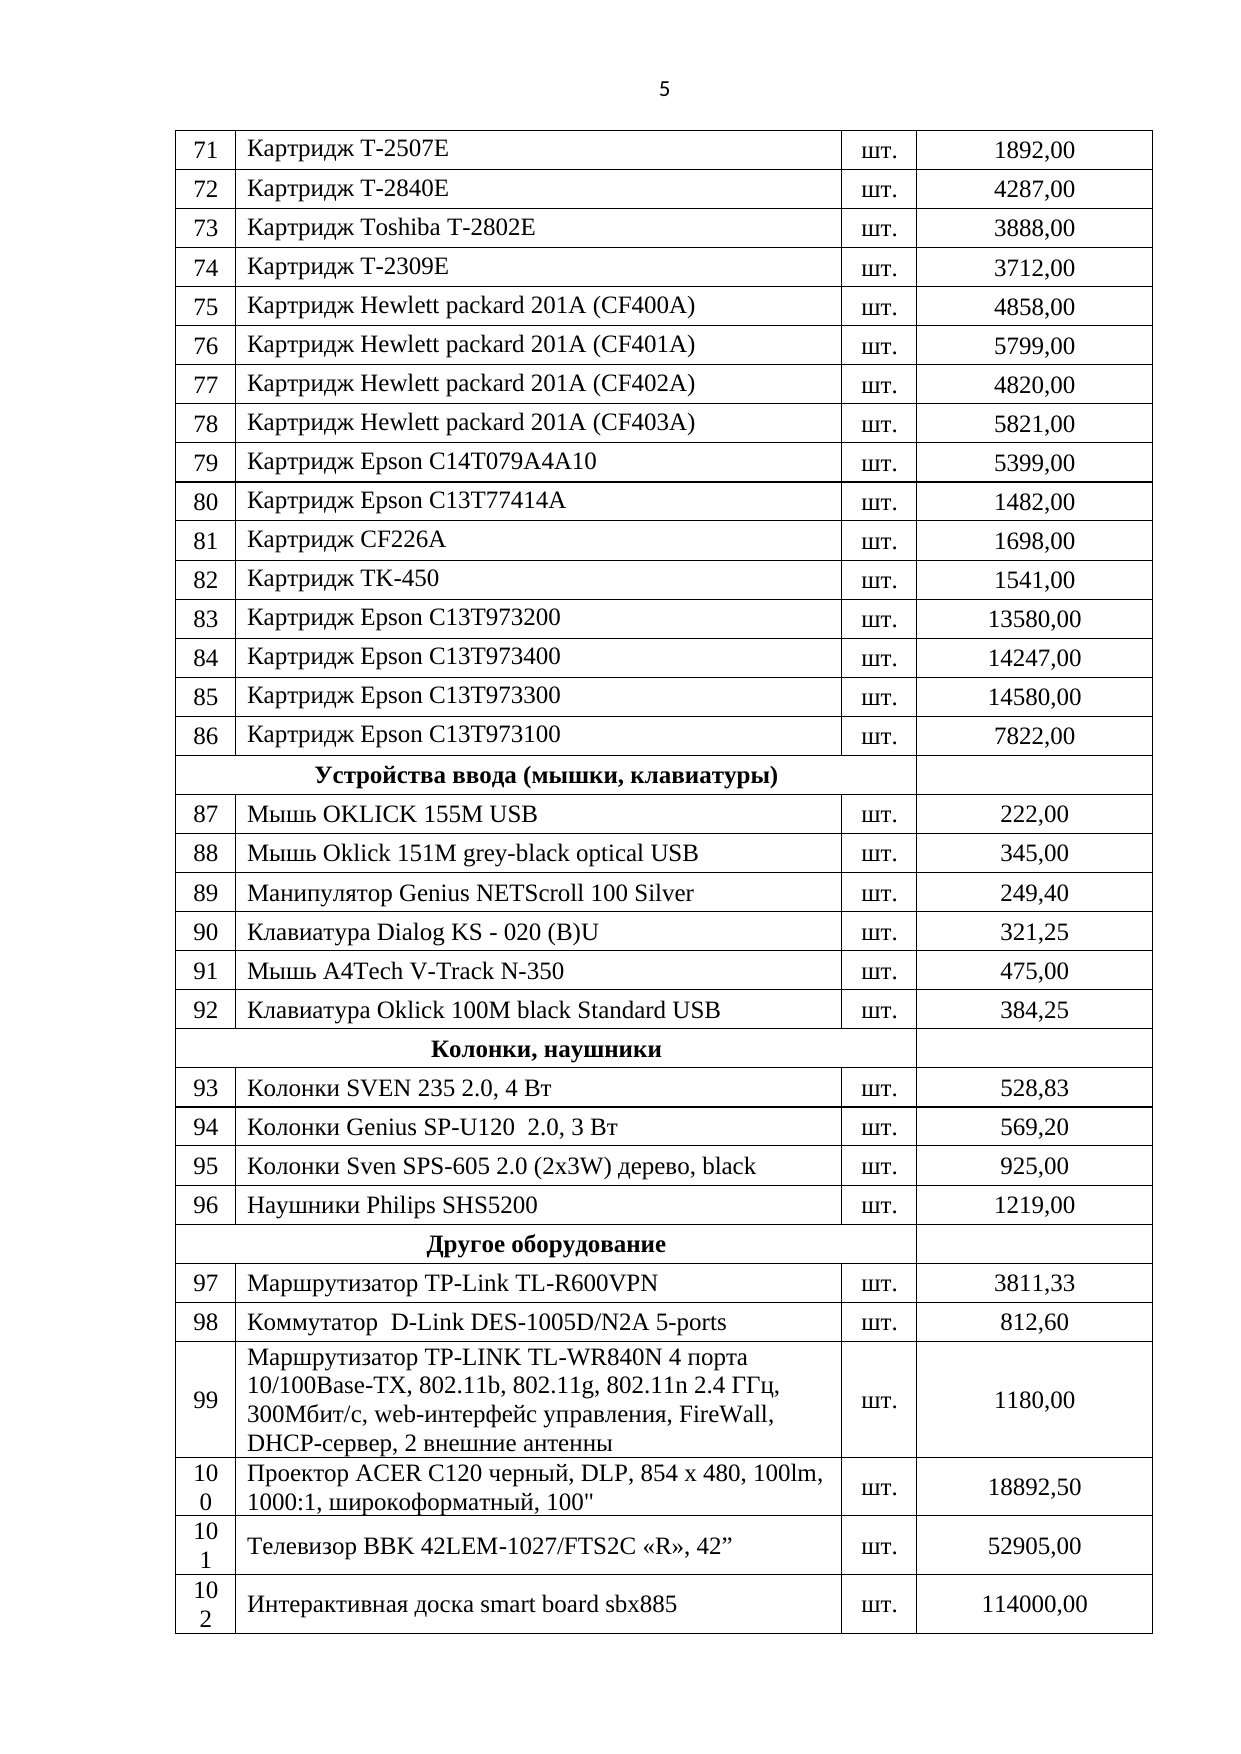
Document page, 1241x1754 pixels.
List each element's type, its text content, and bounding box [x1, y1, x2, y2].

table_cell шт. [842, 990, 916, 1028]
table_cell 74 [176, 248, 235, 286]
table_cell Картридж TK-450 [236, 561, 841, 598]
table_cell шт. [842, 483, 916, 520]
table_cell шт. [842, 1146, 916, 1184]
table_cell Картридж Epson C13T973100 [236, 717, 841, 755]
table_cell Проектор ACER C120 черный, DLP, 854 x 480, 100lm, 1000:1, широкоформатный, 100" [236, 1458, 841, 1515]
table_cell 5799,00 [917, 326, 1152, 364]
table_cell Картридж CF226A [236, 521, 841, 559]
table_cell 93 [176, 1068, 235, 1106]
table_cell шт. [842, 873, 916, 911]
table_cell 384,25 [917, 990, 1152, 1028]
table_cell [917, 1029, 1152, 1067]
table_cell 5821,00 [917, 404, 1152, 442]
table_cell Картридж Hewlett packard 201A (CF403A) [236, 404, 841, 442]
table_cell Устройства ввода (мышки, клавиатуры) [176, 756, 916, 794]
table_cell 5399,00 [917, 443, 1152, 481]
table_cell шт. [842, 639, 916, 677]
table_cell 1482,00 [917, 483, 1152, 520]
table_cell Картридж T-2840E [236, 170, 841, 208]
table_cell Мышь OKLICK 155M USB [236, 795, 841, 833]
table_cell Картридж Hewlett packard 201A (CF402A) [236, 365, 841, 403]
table_cell шт. [842, 1108, 916, 1145]
table_cell Картридж Epson C14T079A4A10 [236, 443, 841, 481]
table_cell шт. [842, 248, 916, 286]
table_cell Другое оборудование [176, 1225, 916, 1263]
table_cell 81 [176, 521, 235, 559]
table_cell Наушники Philips SHS5200 [236, 1186, 841, 1223]
table_cell шт. [842, 209, 916, 247]
table_cell 4820,00 [917, 365, 1152, 403]
table_cell шт. [842, 326, 916, 364]
table_cell Телевизор BBK 42LEM-1027/FTS2C «R», 42” [236, 1516, 841, 1574]
table_cell 99 [176, 1342, 235, 1457]
table_cell 78 [176, 404, 235, 442]
table_cell 1541,00 [917, 561, 1152, 598]
table_cell Картридж Hewlett packard 201A (CF401A) [236, 326, 841, 364]
table_cell 76 [176, 326, 235, 364]
table_cell Картридж Epson C13T973400 [236, 639, 841, 677]
table_cell шт. [842, 1264, 916, 1302]
table_cell 96 [176, 1186, 235, 1223]
table_cell 925,00 [917, 1146, 1152, 1184]
table_cell [917, 1225, 1152, 1263]
table_cell 102 [176, 1575, 235, 1632]
table_cell 1219,00 [917, 1186, 1152, 1223]
table_cell шт. [842, 1068, 916, 1106]
table_cell 100 [176, 1458, 235, 1515]
table_cell 249,40 [917, 873, 1152, 911]
table_cell шт. [842, 912, 916, 950]
table_cell 72 [176, 170, 235, 208]
table_cell 321,25 [917, 912, 1152, 950]
table_cell шт. [842, 170, 916, 208]
table_cell 86 [176, 717, 235, 755]
table_cell 569,20 [917, 1108, 1152, 1145]
table_cell 88 [176, 834, 235, 872]
table_cell шт. [842, 678, 916, 716]
table_cell 79 [176, 443, 235, 481]
table_cell Клавиатура Oklick 100M black Standard USB [236, 990, 841, 1028]
table_cell Маршрутизатор TP-Link TL-R600VPN [236, 1264, 841, 1302]
table_cell 222,00 [917, 795, 1152, 833]
table_cell 812,60 [917, 1303, 1152, 1341]
table_cell Картридж Hewlett packard 201A (CF400A) [236, 287, 841, 325]
table_cell Картридж T-2507E [236, 131, 841, 169]
table_cell 73 [176, 209, 235, 247]
table_cell 114000,00 [917, 1575, 1152, 1632]
table_cell Клавиатура Dialog KS - 020 (B)U [236, 912, 841, 950]
table_cell 90 [176, 912, 235, 950]
table_cell 3712,00 [917, 248, 1152, 286]
table_cell 98 [176, 1303, 235, 1341]
table_cell 87 [176, 795, 235, 833]
table_cell Картридж Epson C13T973300 [236, 678, 841, 716]
table_cell 84 [176, 639, 235, 677]
table_cell 3888,00 [917, 209, 1152, 247]
table_cell 1892,00 [917, 131, 1152, 169]
table_cell Мышь Oklick 151M grey-black optical USB [236, 834, 841, 872]
table_cell шт. [842, 717, 916, 755]
table_cell шт. [842, 443, 916, 481]
table_cell 94 [176, 1108, 235, 1145]
table_cell Колонки SVEN 235 2.0, 4 Вт [236, 1068, 841, 1106]
table_cell [917, 756, 1152, 794]
table_cell Маршрутизатор TP-LINK TL-WR840N 4 порта 10/100Base-TX, 802.11b, 802.11g, 802.11n 2.4 ГГц, 300Мбит/с, web-интерфейс управления, FireWall, DHCP-сервер, 2 внешние антенны [236, 1342, 841, 1457]
table_cell 3811,33 [917, 1264, 1152, 1302]
table_cell Мышь A4Tech V-Track N-350 [236, 951, 841, 989]
table_cell 4287,00 [917, 170, 1152, 208]
table_cell Колонки Genius SP-U120 2.0, 3 Вт [236, 1108, 841, 1145]
table_cell 528,83 [917, 1068, 1152, 1106]
table_cell 101 [176, 1516, 235, 1574]
table_cell Картридж Epson C13T973200 [236, 600, 841, 638]
table_cell 14580,00 [917, 678, 1152, 716]
table_cell 71 [176, 131, 235, 169]
table_cell шт. [842, 795, 916, 833]
table_cell шт. [842, 1516, 916, 1574]
table_cell шт. [842, 1458, 916, 1515]
table_cell 83 [176, 600, 235, 638]
table_cell шт. [842, 131, 916, 169]
table_cell шт. [842, 834, 916, 872]
table_cell Картридж T-2309E [236, 248, 841, 286]
table_cell 97 [176, 1264, 235, 1302]
table_cell 85 [176, 678, 235, 716]
table_cell Картридж Epson C13T77414A [236, 483, 841, 520]
table_cell 475,00 [917, 951, 1152, 989]
table_cell 89 [176, 873, 235, 911]
table_cell 75 [176, 287, 235, 325]
table_cell 1180,00 [917, 1342, 1152, 1457]
table_cell Картридж Toshiba T-2802E [236, 209, 841, 247]
table_cell 95 [176, 1146, 235, 1184]
table_cell шт. [842, 1186, 916, 1223]
table_cell 345,00 [917, 834, 1152, 872]
table_cell шт. [842, 521, 916, 559]
table_cell 80 [176, 483, 235, 520]
table_cell 7822,00 [917, 717, 1152, 755]
table_cell Манипулятор Genius NETScroll 100 Silver [236, 873, 841, 911]
table_cell Интерактивная доска smart board sbx885 [236, 1575, 841, 1632]
table_cell шт. [842, 1303, 916, 1341]
table_cell шт. [842, 600, 916, 638]
table_cell 52905,00 [917, 1516, 1152, 1574]
table_cell 92 [176, 990, 235, 1028]
table_cell 13580,00 [917, 600, 1152, 638]
table_cell шт. [842, 404, 916, 442]
table_cell 77 [176, 365, 235, 403]
table_cell шт. [842, 561, 916, 598]
table_cell 4858,00 [917, 287, 1152, 325]
table_cell 1698,00 [917, 521, 1152, 559]
table_cell Колонки, наушники [176, 1029, 916, 1067]
table_cell шт. [842, 951, 916, 989]
table_cell 18892,50 [917, 1458, 1152, 1515]
table_cell шт. [842, 287, 916, 325]
table_cell шт. [842, 1575, 916, 1632]
table_cell Колонки Sven SPS-605 2.0 (2x3W) дерево, black [236, 1146, 841, 1184]
table_cell шт. [842, 365, 916, 403]
table_cell 82 [176, 561, 235, 598]
table_cell шт. [842, 1342, 916, 1457]
table_cell 14247,00 [917, 639, 1152, 677]
table_cell Коммутатор D-Link DES-1005D/N2A 5-ports [236, 1303, 841, 1341]
table_cell 91 [176, 951, 235, 989]
